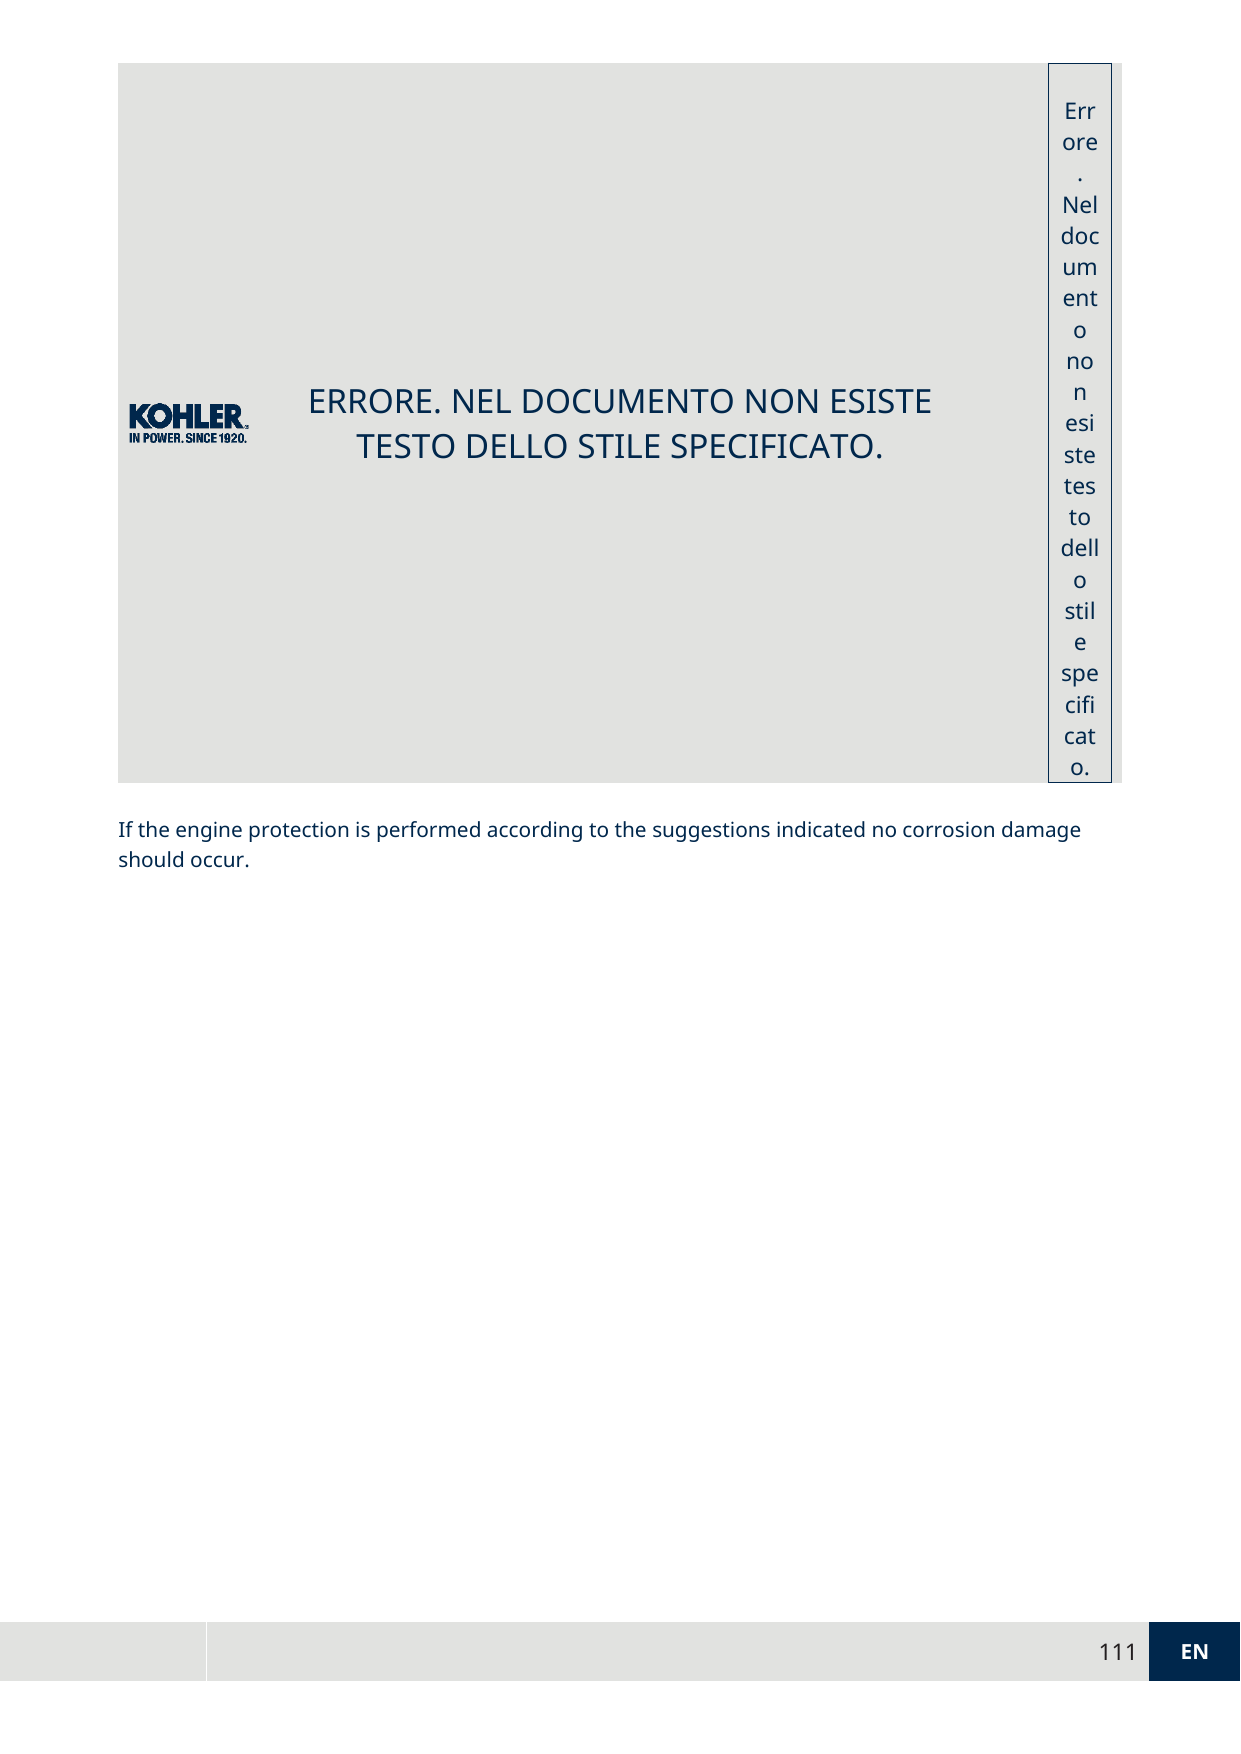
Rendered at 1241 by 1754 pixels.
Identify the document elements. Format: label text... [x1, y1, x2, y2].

picture [129, 403, 249, 443]
text If the engine protection is performed according to the suggestions indicated no corrosion damage should occur. [118, 815, 1122, 874]
